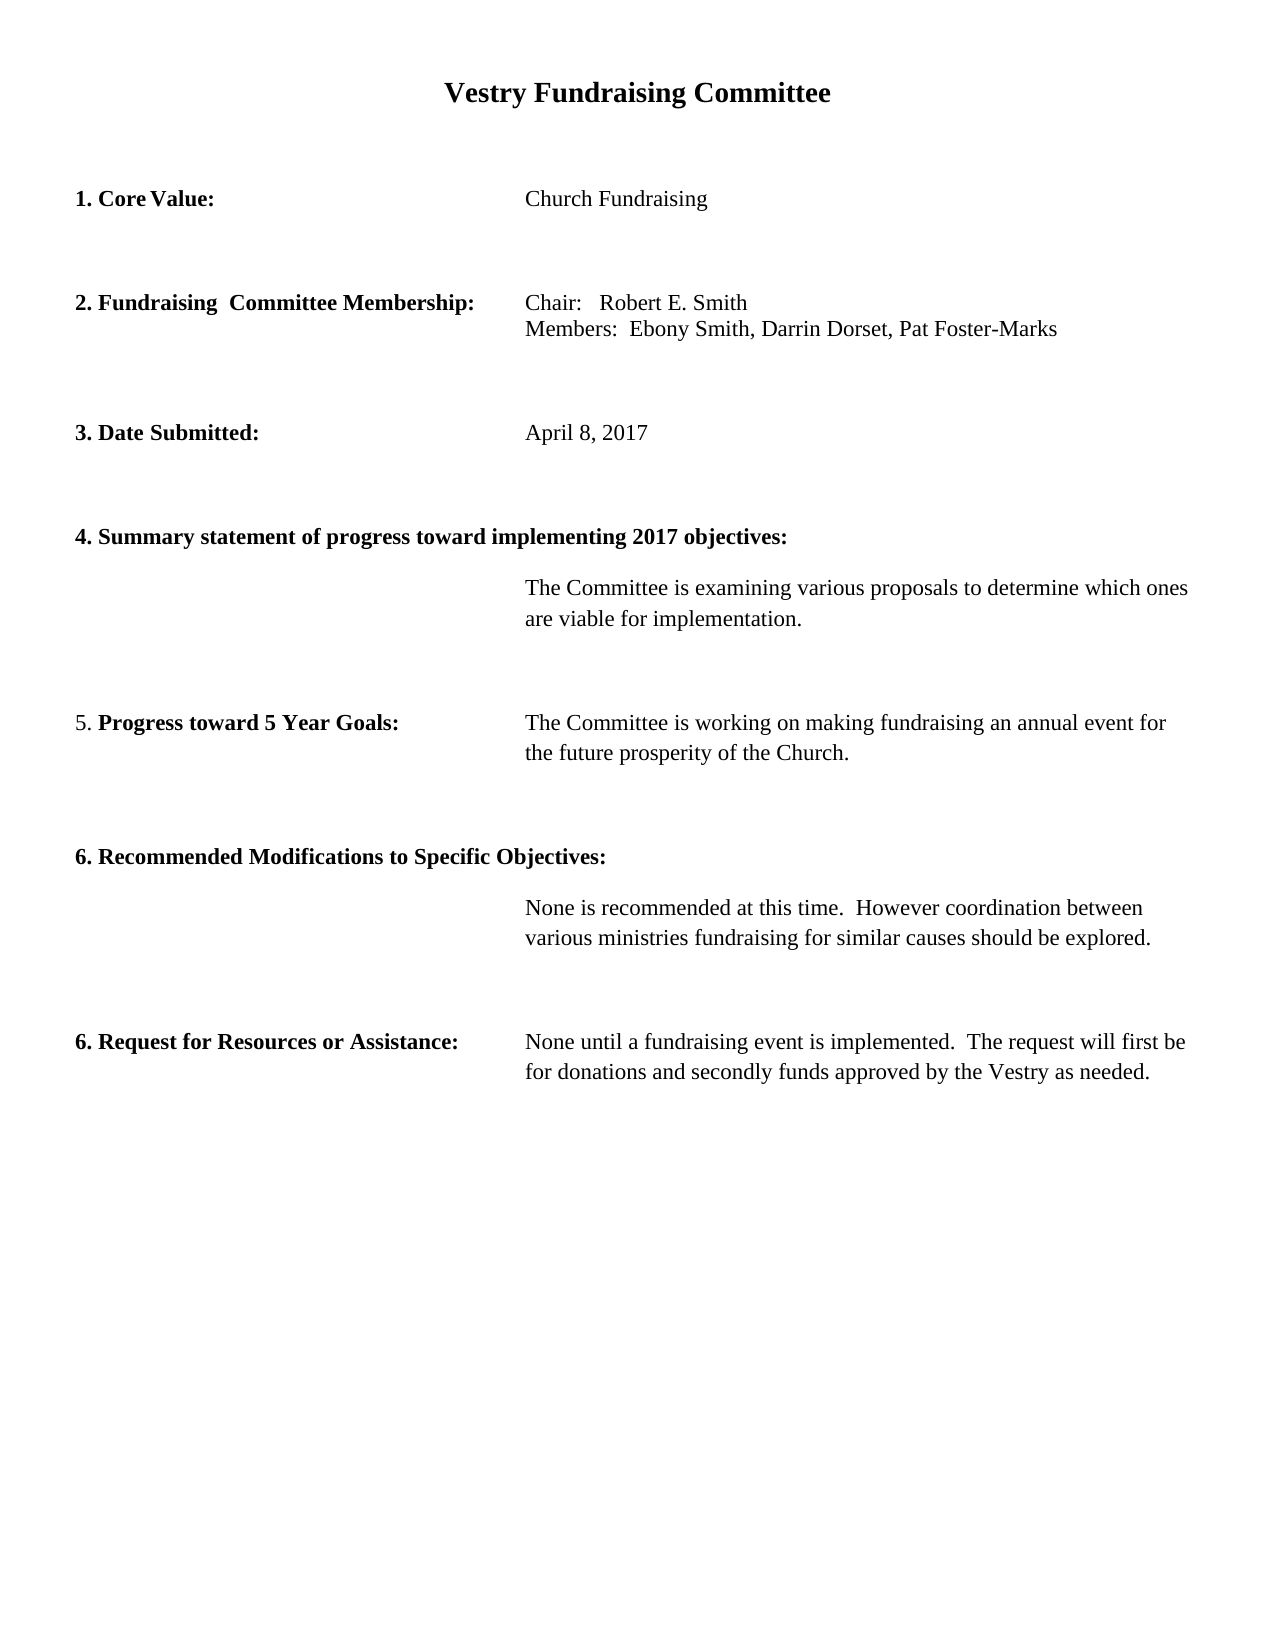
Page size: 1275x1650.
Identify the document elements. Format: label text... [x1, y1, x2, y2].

text 6. Request for Resources or Assistance: None until a fundraising event is implemented. The request will first be for donations and secondly funds approved by the Vestry as needed. [75, 1028, 1200, 1117]
text None is recommended at this time. However coordination between various ministries fundraising for similar causes should be explored. [525, 894, 1200, 951]
text 1. Core Value: Church Fundraising [75, 185, 1200, 212]
text The Committee is examining various proposals to determine which ones are viable for implementation. [525, 574, 1200, 631]
text 3. Date Submitted: April 8, 2017 [75, 419, 1200, 446]
text Vestry Fundraising Committee [75, 75, 1200, 108]
text Members: Ebony Smith, Darrin Dorset, Pat Foster-Marks [525, 316, 1200, 368]
text 4. Summary statement of progress toward implementing 2017 objectives: [75, 523, 1200, 549]
text 5. Progress toward 5 Year Goals: The Committee is working on making fundraising an annual event for the future prosperity of the Church. [75, 709, 1200, 765]
text 6. Recommended Modifications to Specific Objectives: [75, 843, 1200, 869]
text 2. Fundraising Committee Membership: Chair: Robert E. Smith [75, 289, 1200, 316]
